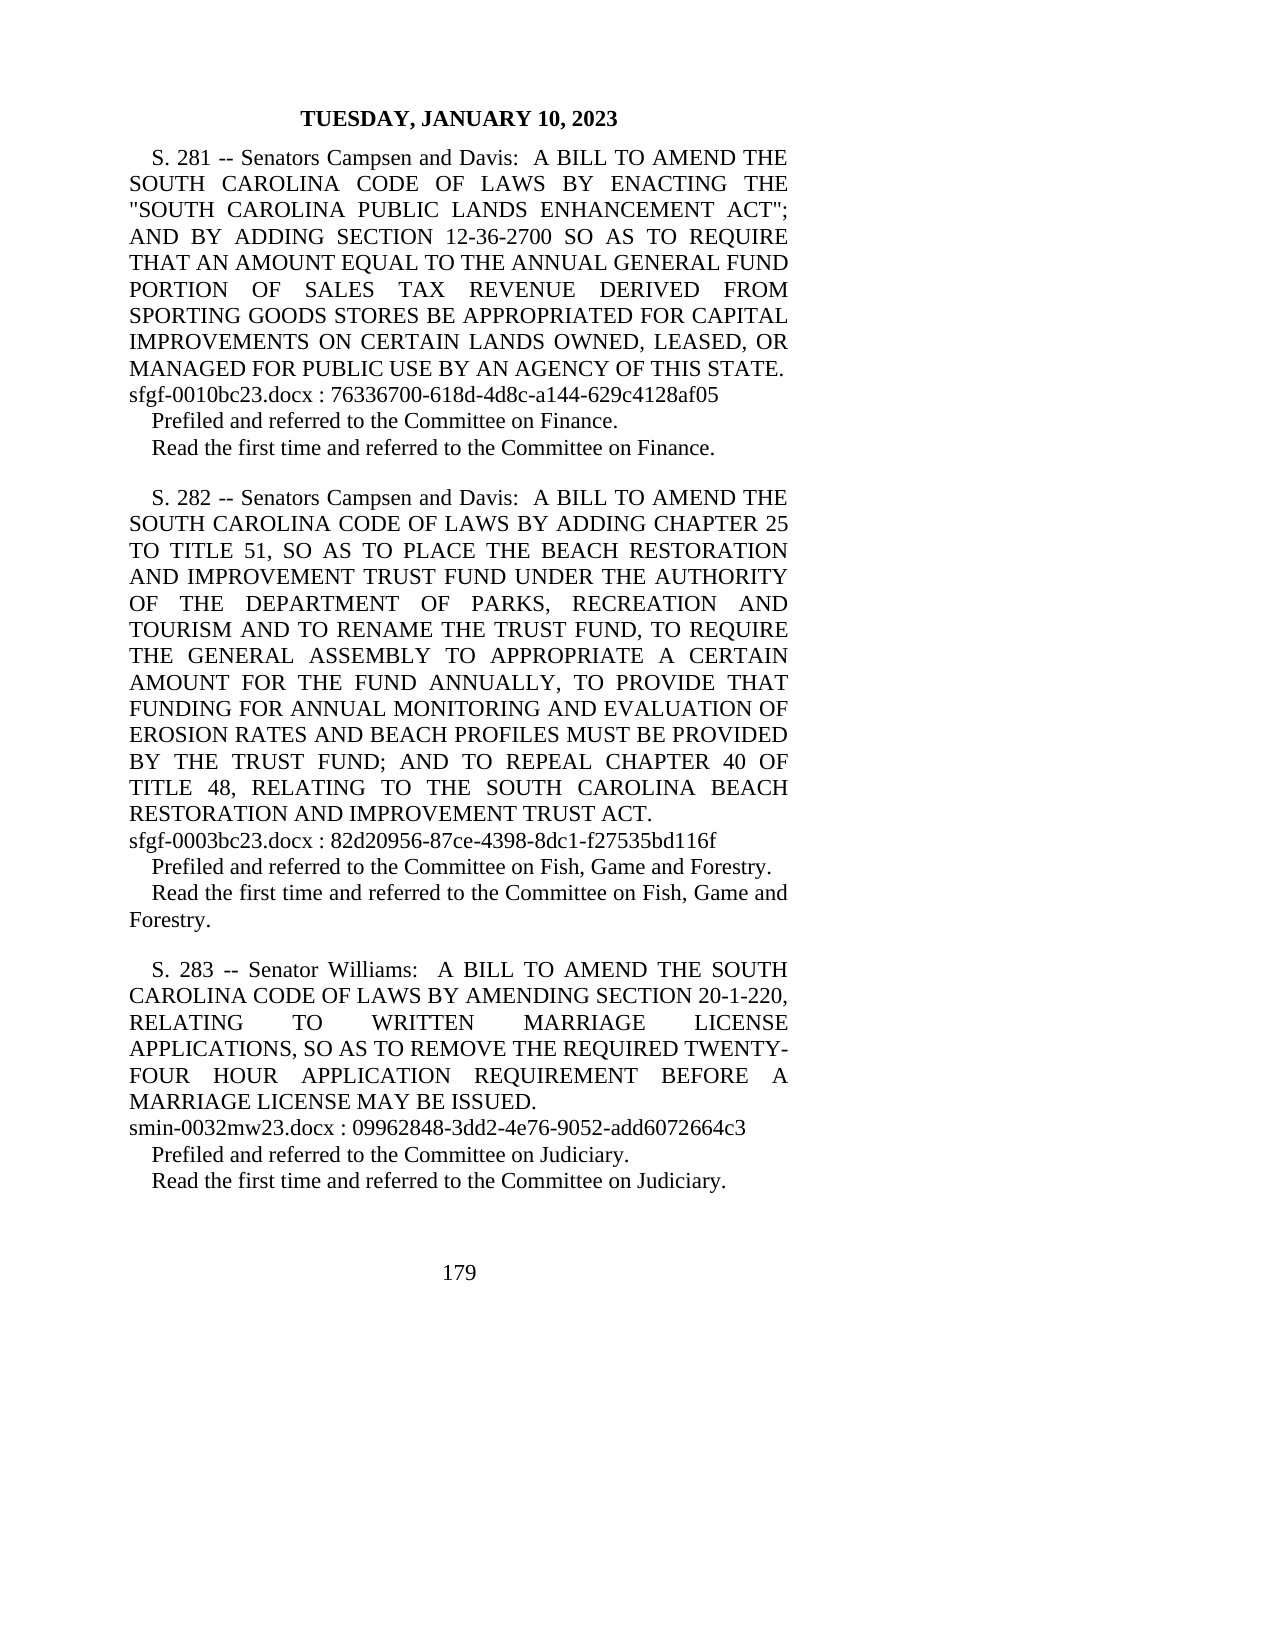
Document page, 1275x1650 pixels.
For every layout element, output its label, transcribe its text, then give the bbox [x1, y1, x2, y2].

text Prefiled and referred to the Committee on Fish, Game and Forestry. [129, 853, 789, 879]
text smin-0032mw23.docx : 09962848-3dd2-4e76-9052-add6072664c3 [129, 1114, 789, 1141]
text Read the first time and referred to the Committee on Fish, Game and Forestry. [129, 879, 789, 932]
text S. 282 -- Senators Campsen and Davis: A BILL TO AMEND THE SOUTH CAROLINA CODE OF LAWS BY ADDING CHAPTER 25 TO TITLE 51, SO AS TO PLACE THE BEACH RESTORATION AND IMPROVEMENT TRUST FUND UNDER THE AUTHORITY OF THE DEPARTMENT OF PARKS, RECREATION AND TOURISM AND TO RENAME THE TRUST FUND, TO REQUIRE THE GENERAL ASSEMBLY TO APPROPRIATE A CERTAIN AMOUNT FOR THE FUND ANNUALLY, TO PROVIDE THAT FUNDING FOR ANNUAL MONITORING AND EVALUATION OF EROSION RATES AND BEACH PROFILES MUST BE PROVIDED BY THE TRUST FUND; AND TO REPEAL CHAPTER 40 OF TITLE 48, RELATING TO THE SOUTH CAROLINA BEACH RESTORATION AND IMPROVEMENT TRUST ACT. [129, 484, 789, 827]
text S. 283 -- Senator Williams: A BILL TO AMEND THE SOUTH CAROLINA CODE OF LAWS BY AMENDING SECTION 20-1-220, RELATING TO WRITTEN MARRIAGE LICENSE APPLICATIONS, SO AS TO REMOVE THE REQUIRED TWENTY-FOUR HOUR APPLICATION REQUIREMENT BEFORE A MARRIAGE LICENSE MAY BE ISSUED. [129, 956, 789, 1114]
text sfgf-0010bc23.docx : 76336700-618d-4d8c-a144-629c4128af05 [129, 381, 789, 407]
text sfgf-0003bc23.docx : 82d20956-87ce-4398-8dc1-f27535bd116f [129, 827, 789, 853]
text Read the first time and referred to the Committee on Finance. [129, 434, 789, 460]
text Read the first time and referred to the Committee on Judiciary. [129, 1167, 789, 1193]
text Prefiled and referred to the Committee on Finance. [129, 407, 789, 434]
text Prefiled and referred to the Committee on Judiciary. [129, 1141, 789, 1167]
text S. 281 -- Senators Campsen and Davis: A BILL TO AMEND THE SOUTH CAROLINA CODE OF LAWS BY ENACTING THE "SOUTH CAROLINA PUBLIC LANDS ENHANCEMENT ACT"; AND BY ADDING SECTION 12-36-2700 SO AS TO REQUIRE THAT AN AMOUNT EQUAL TO THE ANNUAL GENERAL FUND PORTION OF SALES TAX REVENUE DERIVED FROM SPORTING GOODS STORES BE APPROPRIATED FOR CAPITAL IMPROVEMENTS ON CERTAIN LANDS OWNED, LEASED, OR MANAGED FOR PUBLIC USE BY AN AGENCY OF THIS STATE. [129, 144, 789, 381]
